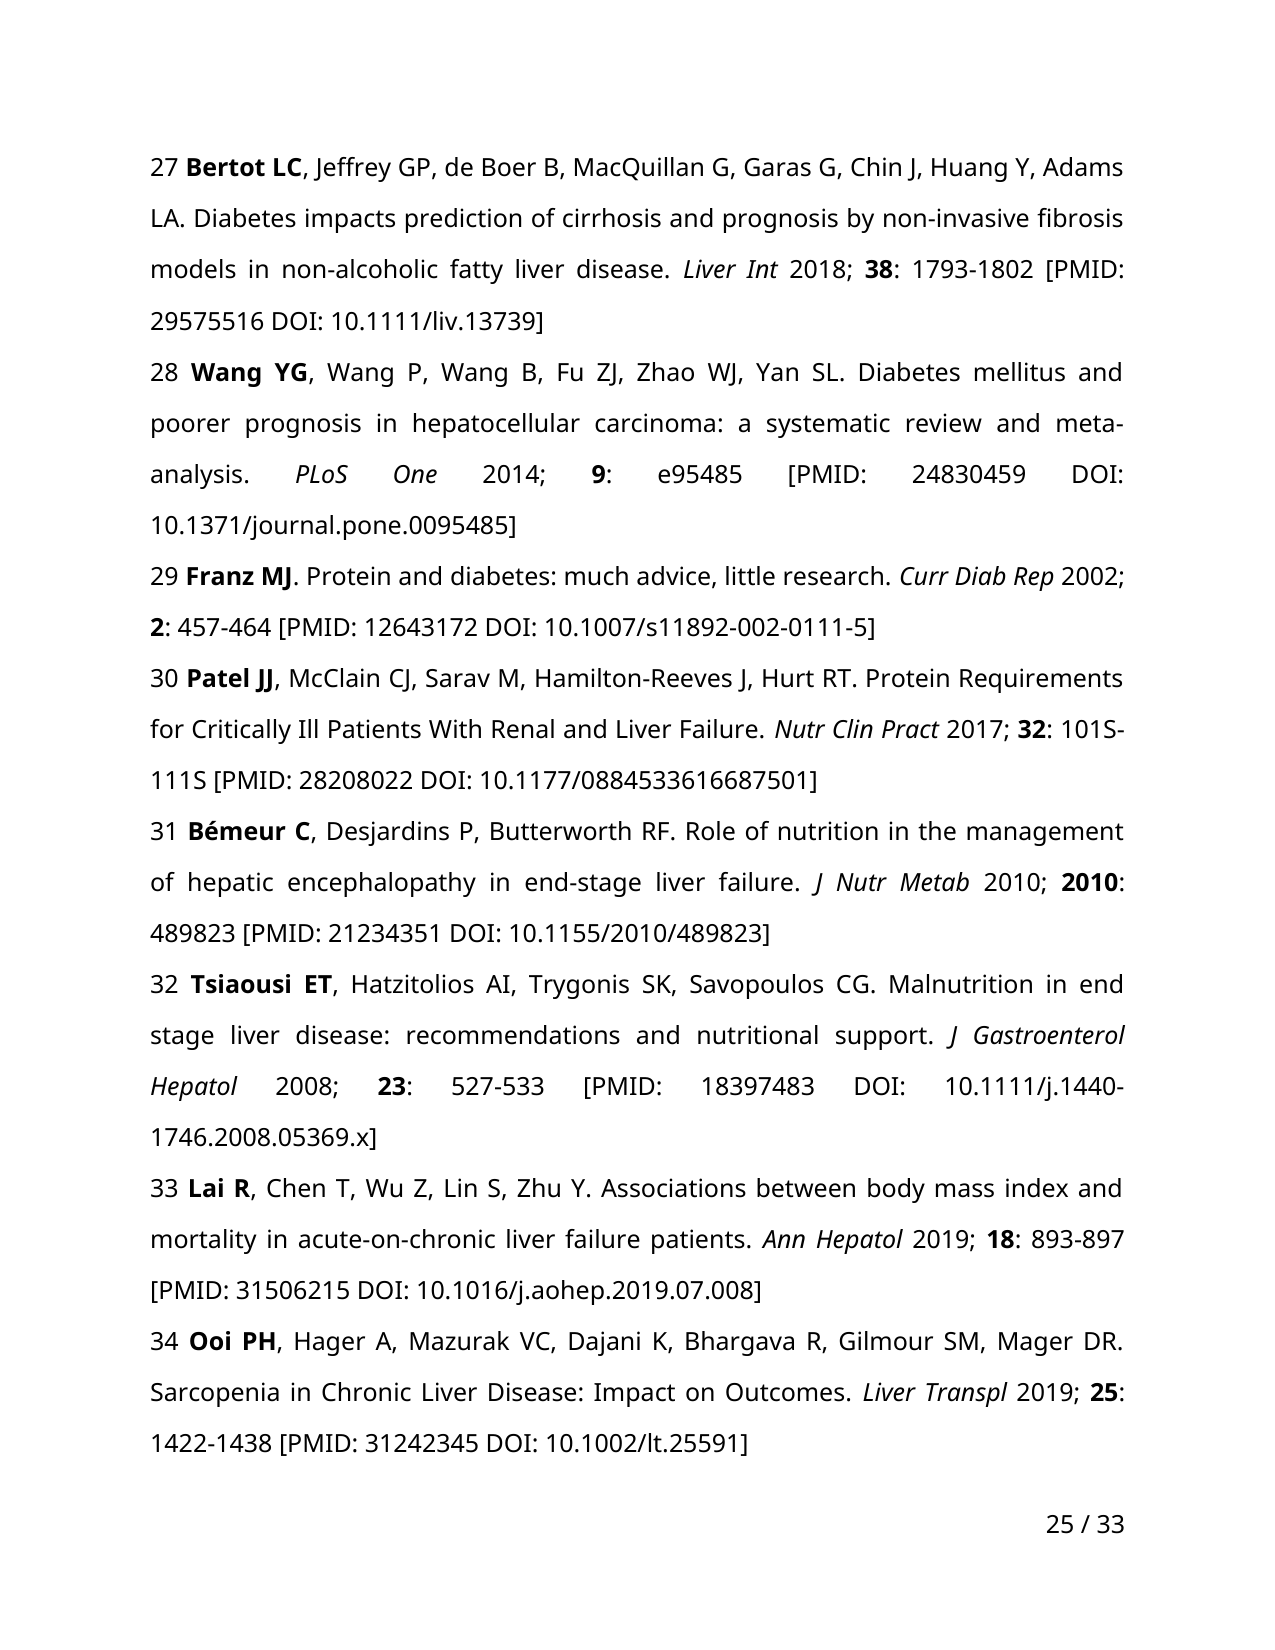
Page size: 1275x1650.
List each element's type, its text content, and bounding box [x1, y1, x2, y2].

text 29 Franz MJ. Protein and diabetes: much advice, little research. Curr Diab Rep 2002; 2: 457-464 [PMID: 12643172 DOI: 10.1007/s11892-002-0111-5] [150, 558, 1125, 643]
text 34 Ooi PH, Hager A, Mazurak VC, Dajani K, Bhargava R, Gilmour SM, Mager DR. Sarcopenia in Chronic Liver Disease: Impact on Outcomes. Liver Transpl 2019; 25: 1422-1438 [PMID: 31242345 DOI: 10.1002/lt.25591] [150, 1324, 1125, 1460]
text 33 Lai R, Chen T, Wu Z, Lin S, Zhu Y. Associations between body mass index and mortality in acute-on-chronic liver failure patients. Ann Hepatol 2019; 18: 893-897 [PMID: 31506215 DOI: 10.1016/j.aohep.2019.07.008] [150, 1171, 1125, 1307]
text 31 Bémeur C, Desjardins P, Butterworth RF. Role of nutrition in the management of hepatic encephalopathy in end-stage liver failure. J Nutr Metab 2010; 2010: 489823 [PMID: 21234351 DOI: 10.1155/2010/489823] [150, 813, 1125, 950]
text 28 Wang YG, Wang P, Wang B, Fu ZJ, Zhao WJ, Yan SL. Diabetes mellitus and poorer prognosis in hepatocellular carcinoma: a systematic review and meta-analysis. PLoS One 2014; 9: e95485 [PMID: 24830459 DOI: 10.1371/journal.pone.0095485] [150, 354, 1125, 541]
text 32 Tsiaousi ET, Hatzitolios AI, Trygonis SK, Savopoulos CG. Malnutrition in end stage liver disease: recommendations and nutritional support. J Gastroenterol Hepatol 2008; 23: 527-533 [PMID: 18397483 DOI: 10.1111/j.1440-1746.2008.05369.x] [150, 967, 1125, 1154]
text 27 Bertot LC, Jeffrey GP, de Boer B, MacQuillan G, Garas G, Chin J, Huang Y, Adams LA. Diabetes impacts prediction of cirrhosis and prognosis by non-invasive fibrosis models in non-alcoholic fatty liver disease. Liver Int 2018; 38: 1793-1802 [PMID: 29575516 DOI: 10.1111/liv.13739] [150, 150, 1125, 337]
text 30 Patel JJ, McClain CJ, Sarav M, Hamilton-Reeves J, Hurt RT. Protein Requirements for Critically Ill Patients With Renal and Liver Failure. Nutr Clin Pract 2017; 32: 101S-111S [PMID: 28208022 DOI: 10.1177/0884533616687501] [150, 660, 1125, 797]
